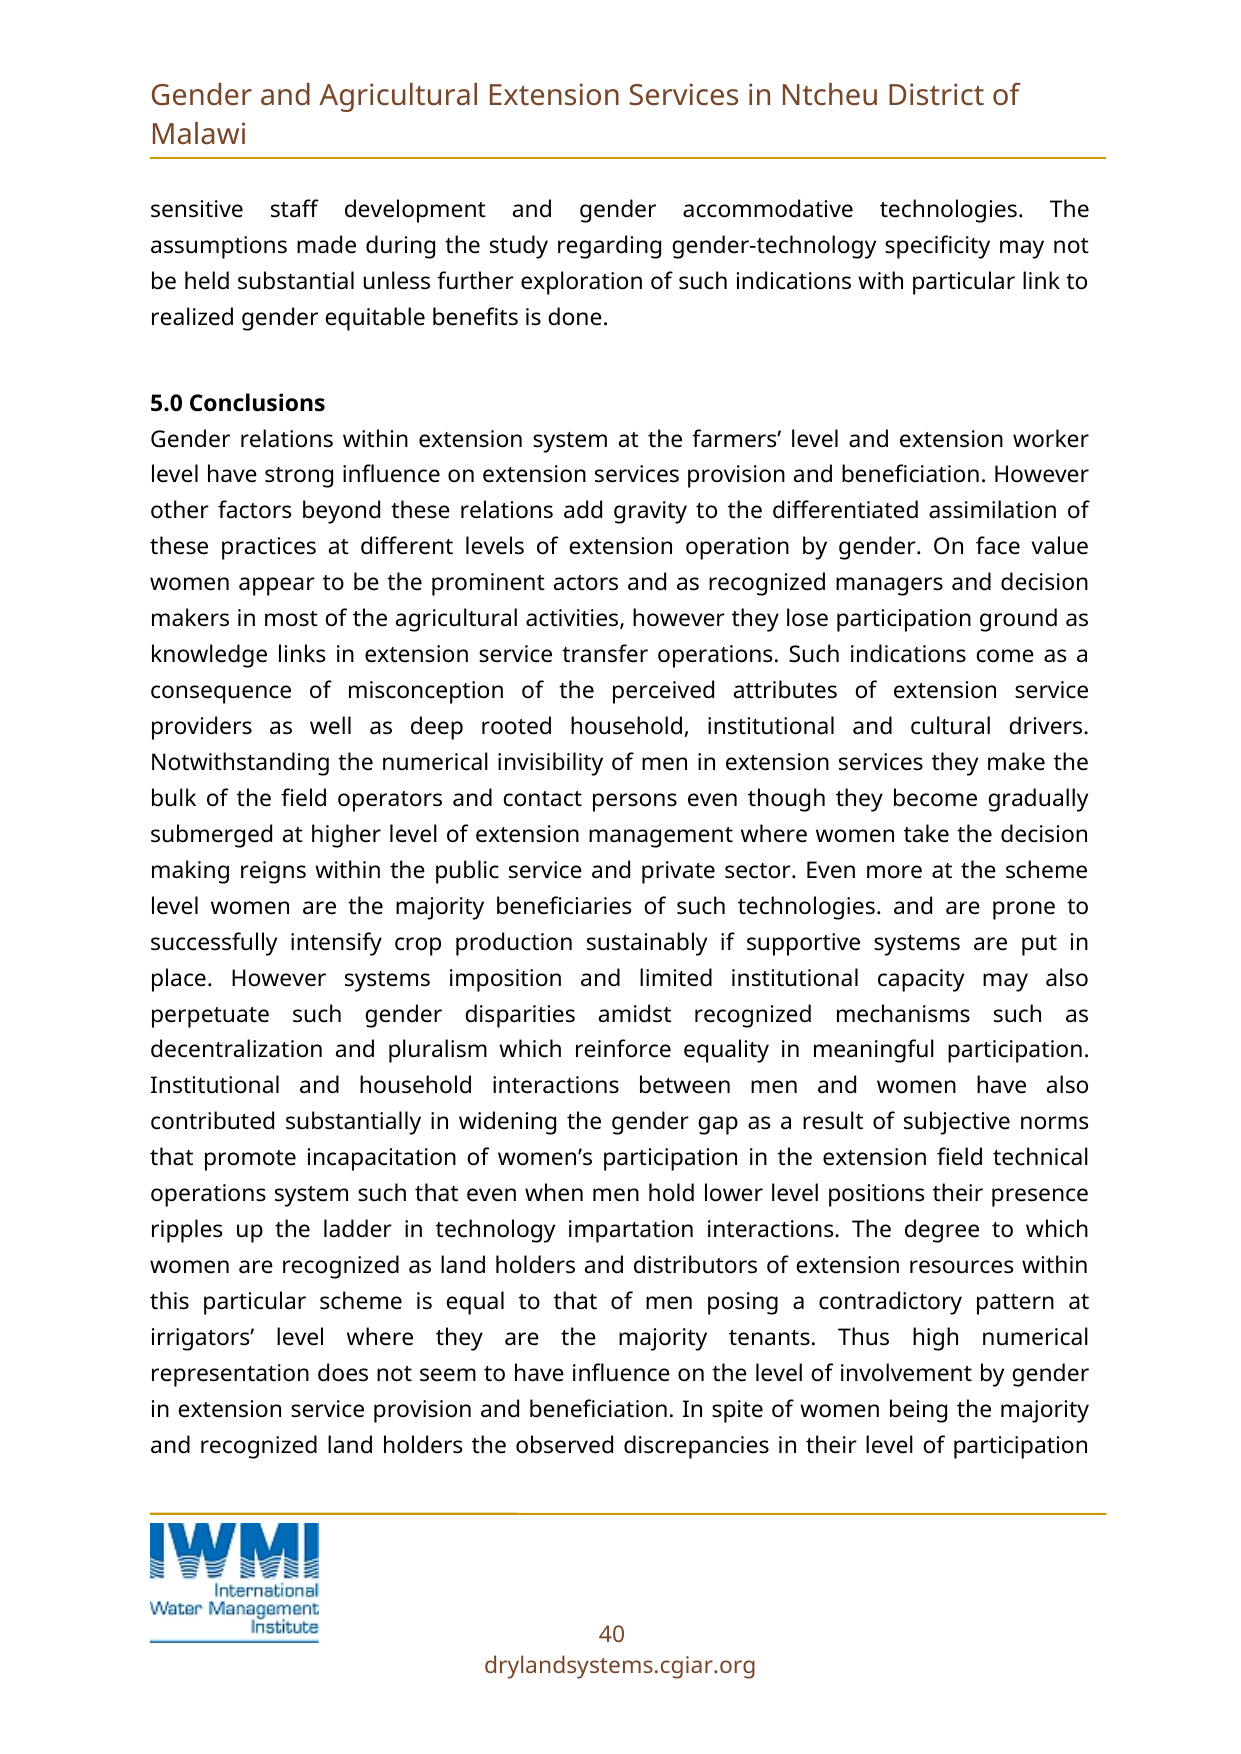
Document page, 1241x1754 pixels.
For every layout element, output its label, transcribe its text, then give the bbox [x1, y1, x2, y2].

text 5.0 Conclusions [150, 387, 1090, 418]
picture [150, 1523, 319, 1643]
